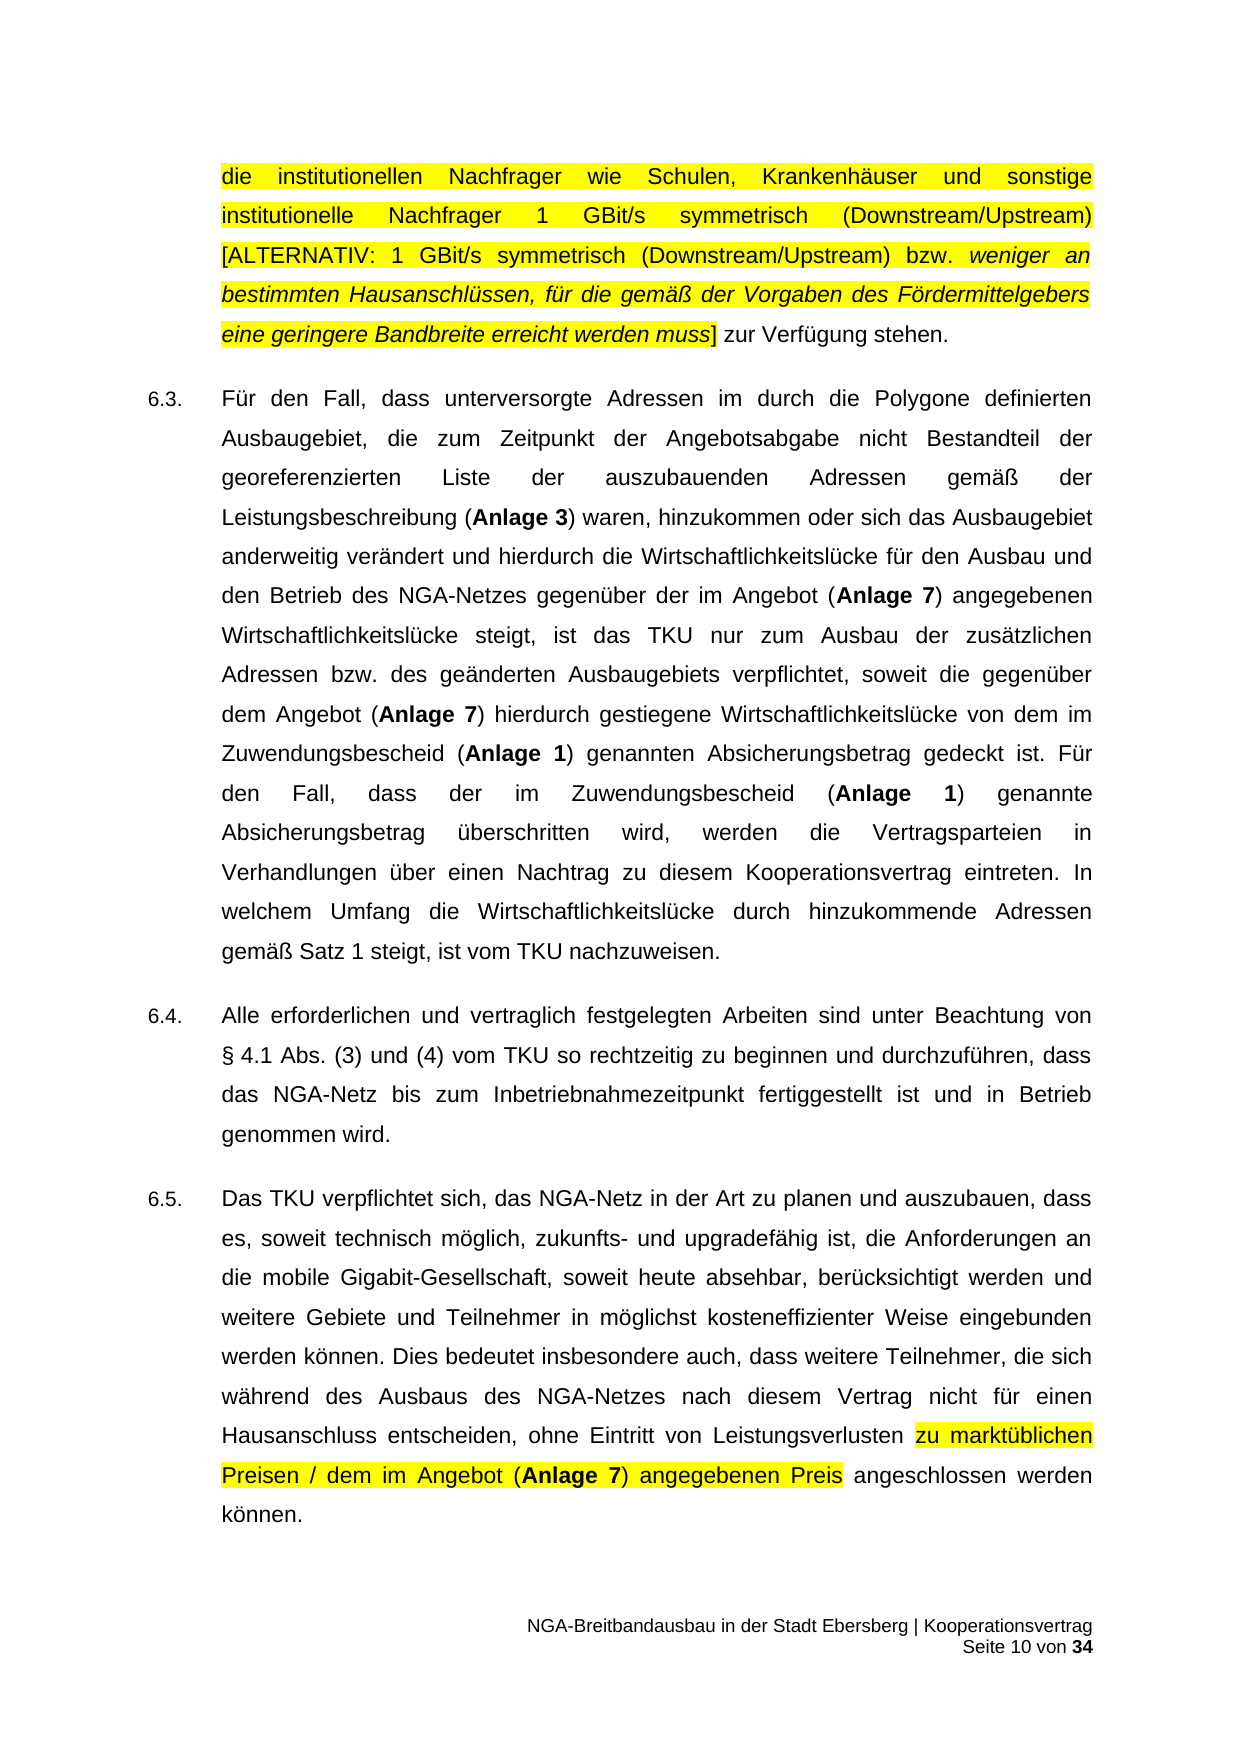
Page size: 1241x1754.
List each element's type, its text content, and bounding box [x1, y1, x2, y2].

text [148, 163, 1093, 347]
text Für den Fall, dass unterversorgte Adressen im durch die Polygone definierten Ausbaugebiet, die zum Zeitpunkt der Angebotsabgabe nicht Bestandteil der georeferenzierten Liste der auszubauenden Adressen gemäß der Leistungsbeschreibung (Anlage 3) waren, hinzukommen oder sich das Ausbaugebiet anderweitig verändert und hierdurch die Wirtschaftlichkeitslücke für den Ausbau und den Betrieb des NGA-Netzes gegenüber der im Angebot (Anlage 7) angegebenen Wirtschaftlichkeitslücke steigt, ist das TKU nur zum Ausbau der zusätzlichen Adressen bzw. des geänderten Ausbaugebiets verpflichtet, soweit die gegenüber dem Angebot (Anlage 7) hierdurch gestiegene Wirtschaftlichkeitslücke von dem im Zuwendungsbescheid (Anlage 1) genannten Absicherungsbetrag gedeckt ist. Für den Fall, dass der im Zuwendungsbescheid (Anlage 1) genannte Absicherungsbetrag überschritten wird, werden die Vertragsparteien in Verhandlungen über einen Nachtrag zu diesem Kooperationsvertrag eintreten. In welchem Umfang die Wirtschaftlichkeitslücke durch hinzukommende Adressen gemäß Satz 1 steigt, ist vom TKU nachzuweisen. [148, 385, 1093, 964]
text Das TKU verpflichtet sich, das NGA-Netz in der Art zu planen und auszubauen, dass es, soweit technisch möglich, zukunfts- und upgradefähig ist, die Anforderungen an die mobile Gigabit-Gesellschaft, soweit heute absehbar, berücksichtigt werden und weitere Gebiete und Teilnehmer in möglichst kosteneffizienter Weise eingebunden werden können. Dies bedeutet insbesondere auch, dass weitere Teilnehmer, die sich während des Ausbaus des NGA-Netzes nach diesem Vertrag nicht für einen Hausanschluss entscheiden, ohne Eintritt von Leistungsverlusten zu marktüblichen Preisen / dem im Angebot (Anlage 7) angegebenen Preis angeschlossen werden können. [148, 1185, 1093, 1527]
text Alle erforderlichen und vertraglich festgelegten Arbeiten sind unter Beachtung von § 4.1 Abs. (3) und (4) vom TKU so rechtzeitig zu beginnen und durchzuführen, dass das NGA-Netz bis zum Inbetriebnahmezeitpunkt fertiggestellt ist und in Betrieb genommen wird. [148, 1002, 1093, 1147]
